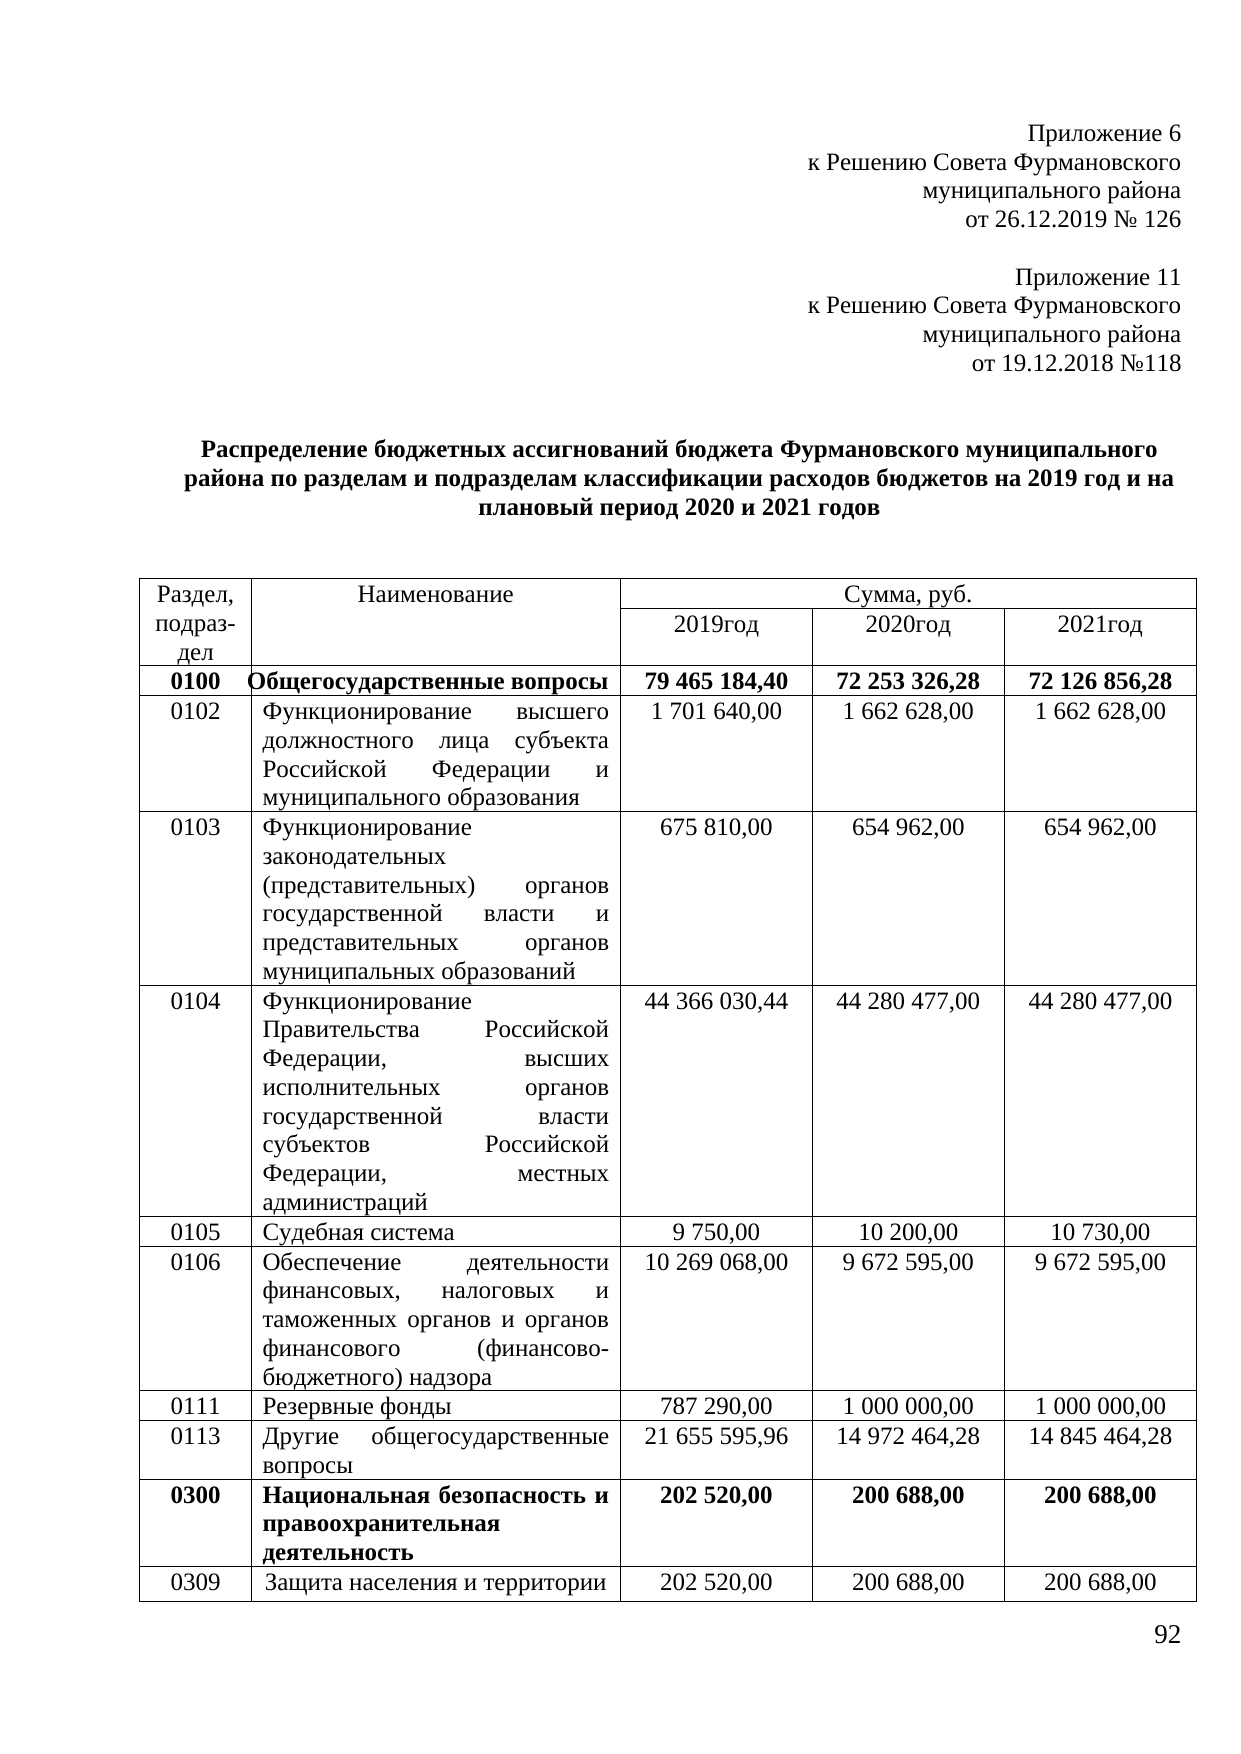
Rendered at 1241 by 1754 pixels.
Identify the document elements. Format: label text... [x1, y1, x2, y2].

text Приложение 11 [177, 262, 1181, 291]
text Приложение 6 [177, 118, 1181, 147]
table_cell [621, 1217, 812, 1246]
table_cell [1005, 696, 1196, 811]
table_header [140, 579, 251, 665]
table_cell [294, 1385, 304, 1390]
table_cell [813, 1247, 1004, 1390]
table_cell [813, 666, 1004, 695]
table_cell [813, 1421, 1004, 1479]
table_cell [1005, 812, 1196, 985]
text от 26.12.2019 № 126 [177, 204, 1181, 233]
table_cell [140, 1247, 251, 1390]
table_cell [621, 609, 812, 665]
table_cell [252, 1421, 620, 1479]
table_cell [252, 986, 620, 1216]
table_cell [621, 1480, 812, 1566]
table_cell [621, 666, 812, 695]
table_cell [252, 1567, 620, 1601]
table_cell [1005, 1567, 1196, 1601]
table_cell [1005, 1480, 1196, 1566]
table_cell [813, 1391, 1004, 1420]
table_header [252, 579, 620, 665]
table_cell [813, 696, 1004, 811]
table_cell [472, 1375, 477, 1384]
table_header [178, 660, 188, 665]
text к Решению Совета Фурмановского [177, 147, 1181, 176]
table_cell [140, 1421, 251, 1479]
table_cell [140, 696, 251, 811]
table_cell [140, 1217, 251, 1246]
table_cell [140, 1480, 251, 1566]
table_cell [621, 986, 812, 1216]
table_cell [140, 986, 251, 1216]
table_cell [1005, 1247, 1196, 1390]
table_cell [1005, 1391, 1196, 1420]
text от 19.12.2018 №118 [177, 348, 1181, 377]
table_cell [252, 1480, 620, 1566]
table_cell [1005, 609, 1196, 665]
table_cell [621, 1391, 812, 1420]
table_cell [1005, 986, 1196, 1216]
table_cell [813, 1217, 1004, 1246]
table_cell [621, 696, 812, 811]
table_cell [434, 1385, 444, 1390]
text муниципального района [177, 319, 1181, 348]
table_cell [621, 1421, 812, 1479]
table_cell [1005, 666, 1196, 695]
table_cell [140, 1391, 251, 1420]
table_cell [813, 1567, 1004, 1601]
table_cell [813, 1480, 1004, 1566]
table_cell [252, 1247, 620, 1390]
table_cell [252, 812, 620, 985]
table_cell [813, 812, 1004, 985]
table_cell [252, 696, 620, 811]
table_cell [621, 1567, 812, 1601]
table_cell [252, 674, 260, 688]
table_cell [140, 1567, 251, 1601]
text муниципального района [177, 176, 1181, 204]
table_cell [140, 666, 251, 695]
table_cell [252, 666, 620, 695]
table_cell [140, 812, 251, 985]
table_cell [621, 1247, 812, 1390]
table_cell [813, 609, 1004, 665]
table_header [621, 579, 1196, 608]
text Распределение бюджетных ассигнований бюджета Фурмановского муниципального района по разделам и подразделам классификации расходов бюджетов на 2019 год и на плановый период 2020 и 2021 годов [177, 434, 1181, 521]
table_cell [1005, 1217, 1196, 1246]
text к Решению Совета Фурмановского [177, 291, 1181, 319]
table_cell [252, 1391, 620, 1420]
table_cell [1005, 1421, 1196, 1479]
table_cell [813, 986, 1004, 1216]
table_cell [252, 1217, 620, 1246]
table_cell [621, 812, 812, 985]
